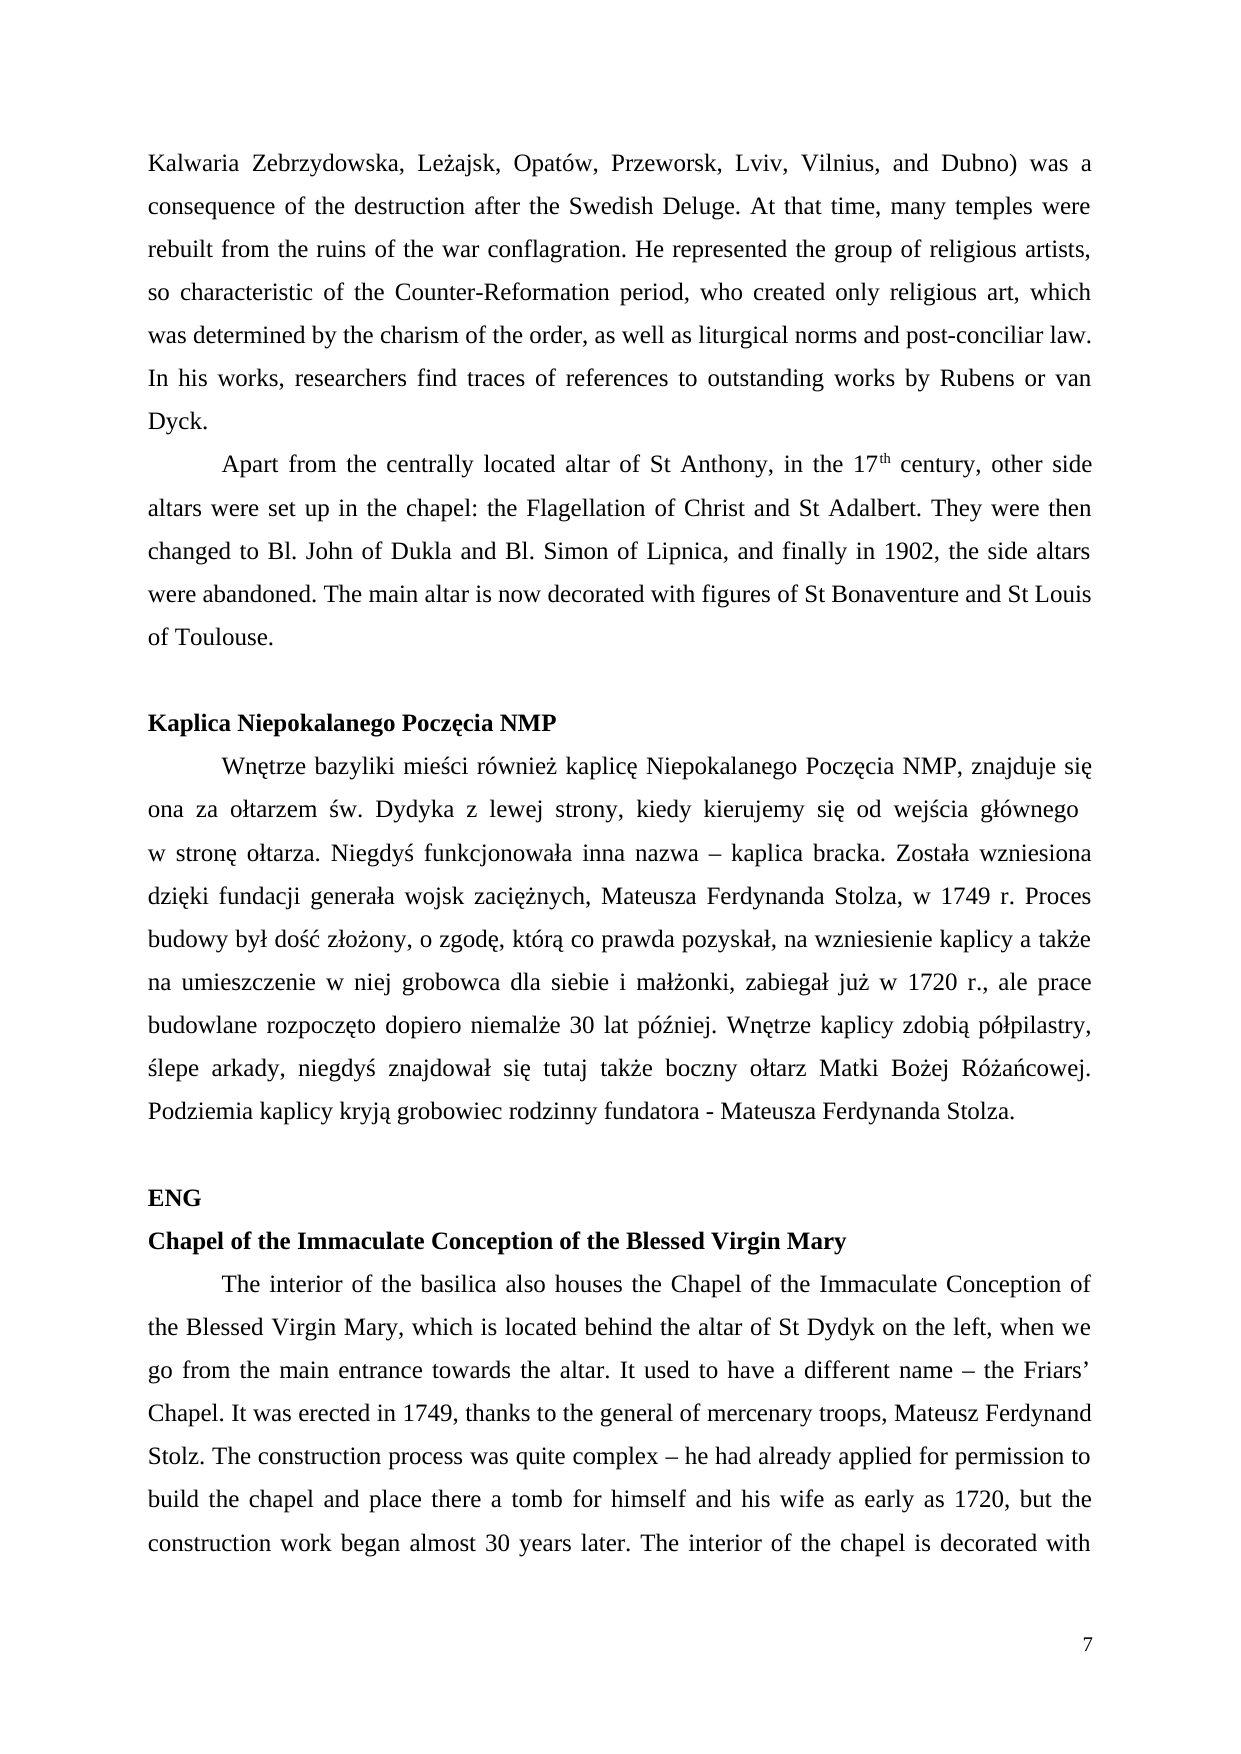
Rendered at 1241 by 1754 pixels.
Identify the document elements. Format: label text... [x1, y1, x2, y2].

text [148, 1269, 1093, 1556]
text Wnętrze bazyliki mieści również kaplicę Niepokalanego Poczęcia NMP, znajduje się ona za ołtarzem św. Dydyka z lewej strony, kiedy kierujemy się od wejścia głównego w stronę ołtarza. Niegdyś funkcjonowała inna nazwa – kaplica bracka. Została wzniesiona dzięki fundacji generała wojsk zaciężnych, Mateusza Ferdynanda Stolza, w 1749 r. Proces budowy był dość złożony, o zgodę, którą co prawda pozyskał, na wzniesienie kaplicy a także na umieszczenie w niej grobowca dla siebie i małżonki, zabiegał już w 1720 r., ale prace budowlane rozpoczęto dopiero niemalże 30 lat później. Wnętrze kaplicy zdobią półpilastry, ślepe arkady, niegdyś znajdował się tutaj także boczny ołtarz Matki Bożej Różańcowej. Podziemia kaplicy kryją grobowiec rodzinny fundatora - Mateusza Ferdynanda Stolza. [148, 751, 1093, 1125]
text Kaplica Niepokalanego Poczęcia NMP [148, 708, 1093, 737]
text ENG [148, 1183, 1093, 1211]
text Chapel of the Immaculate Conception of the Blessed Virgin Mary [148, 1226, 1093, 1254]
text Apart from the centrally located altar of St Anthony, in the 17th century, other side altars were set up in the chapel: the Flagellation of Christ and St Adalbert. They were then changed to Bl. John of Dukla and Bl. Simon of Lipnica, and finally in 1902, the side altars were abandoned. The main altar is now decorated with figures of St Bonaventure and St Louis of Toulouse. [148, 449, 1093, 651]
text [148, 148, 1093, 435]
